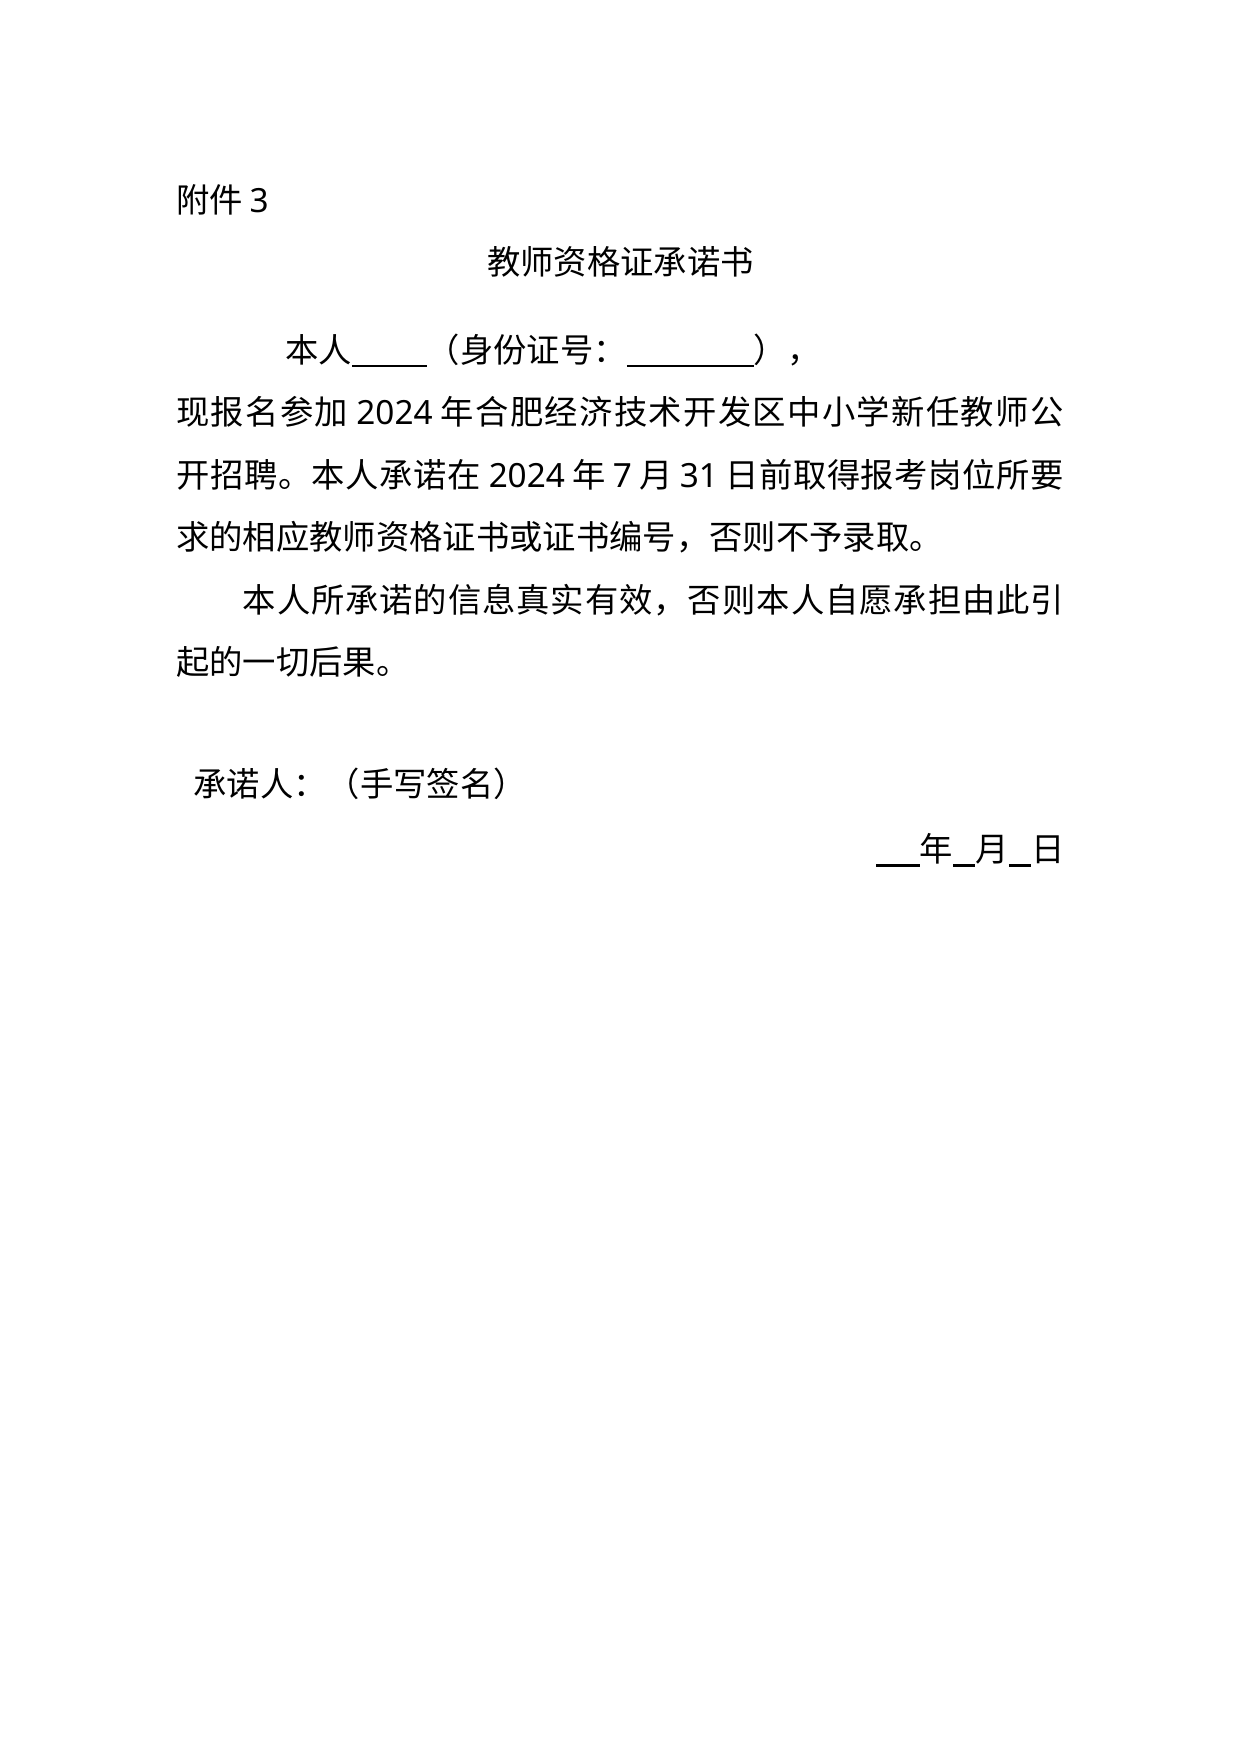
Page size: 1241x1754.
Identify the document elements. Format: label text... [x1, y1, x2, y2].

text 承诺人：（手写签名） [176, 750, 1064, 815]
text 本人所承诺的信息真实有效，否则本人自愿承担由此引起的一切后果。 [176, 562, 1064, 687]
text 本人 （身份证号： ）， [285, 312, 1064, 375]
text 附件3 [176, 162, 1064, 224]
text 年 月 日 [176, 815, 1064, 880]
text 现报名参加2024年合肥经济技术开发区中小学新任教师公开招聘。本人承诺在2024年7月31日前取得报考岗位所要求的相应教师资格证书或证书编号，否则不予录取。 [176, 375, 1064, 562]
text 教师资格证承诺书 [176, 224, 1064, 287]
